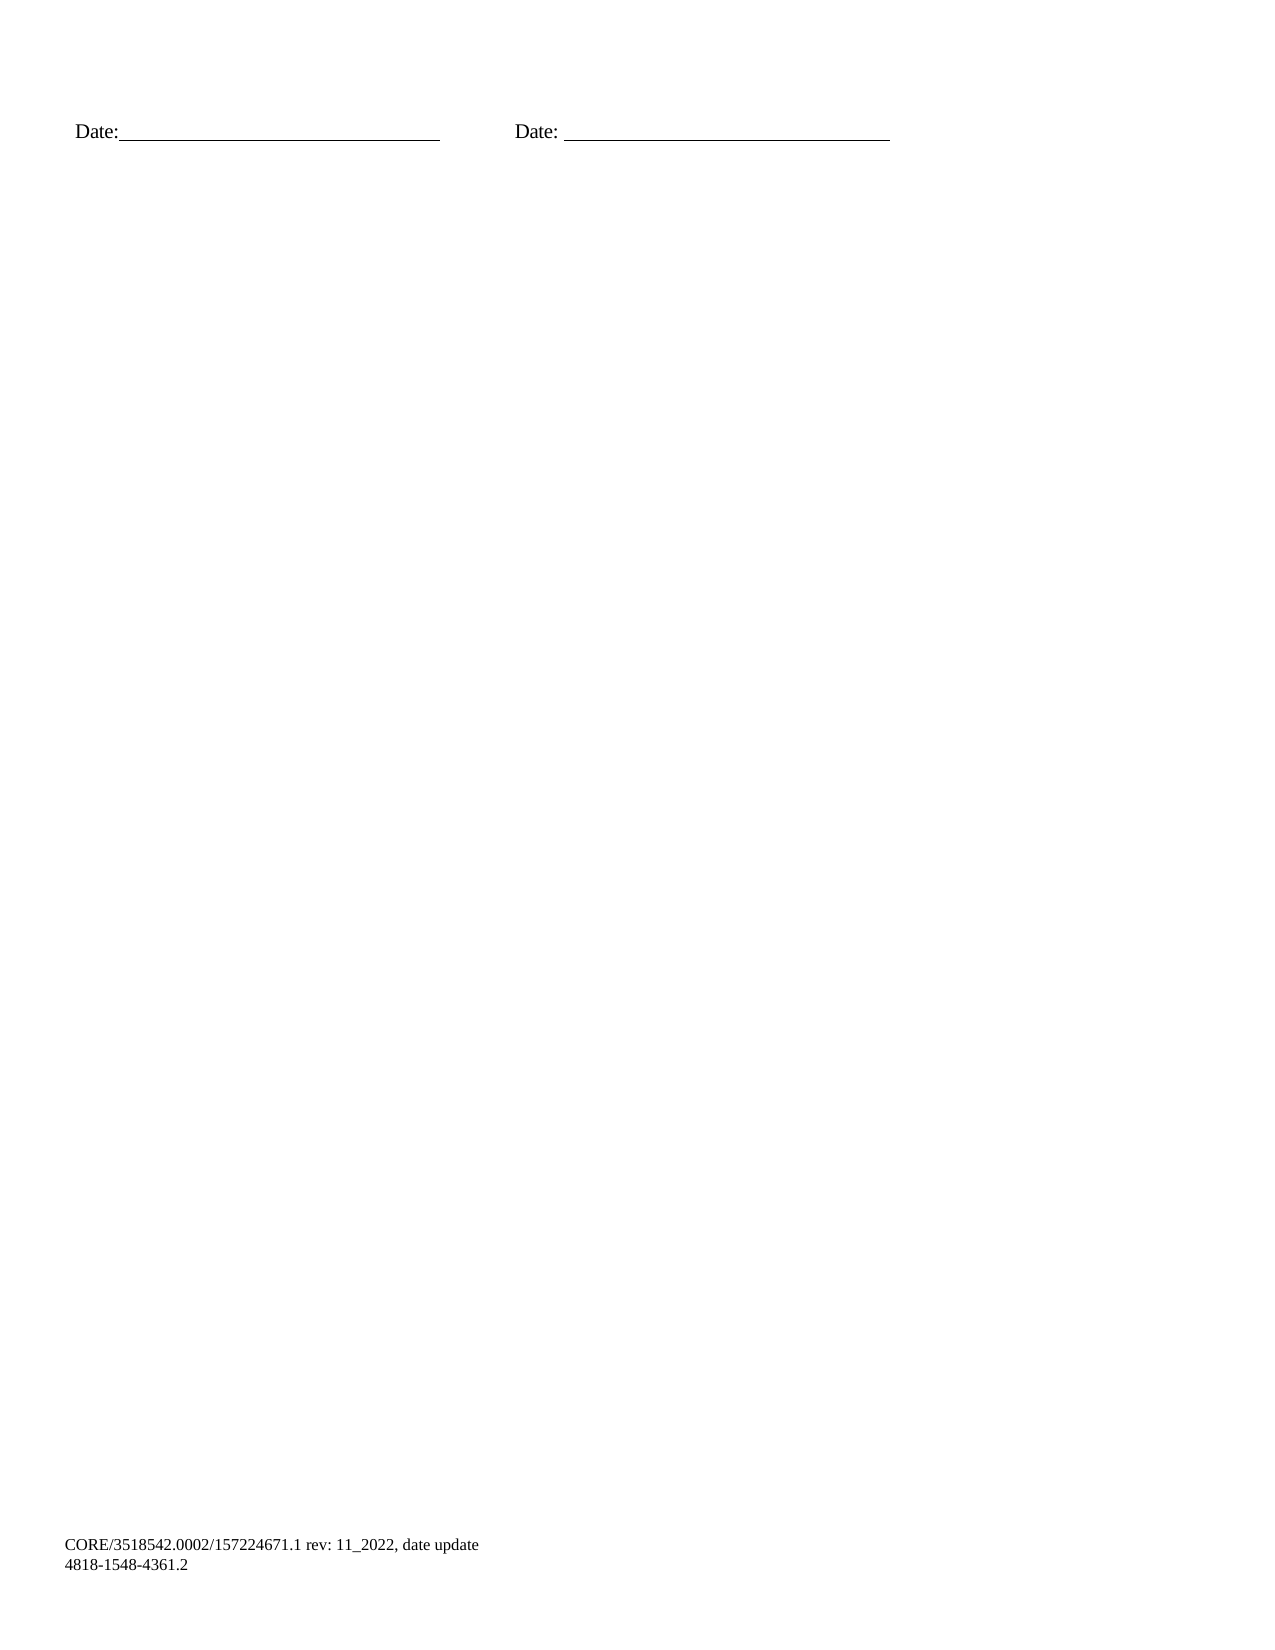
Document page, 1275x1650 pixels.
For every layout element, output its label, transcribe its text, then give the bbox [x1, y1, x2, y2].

text Date: Date: [75, 119, 1212, 143]
